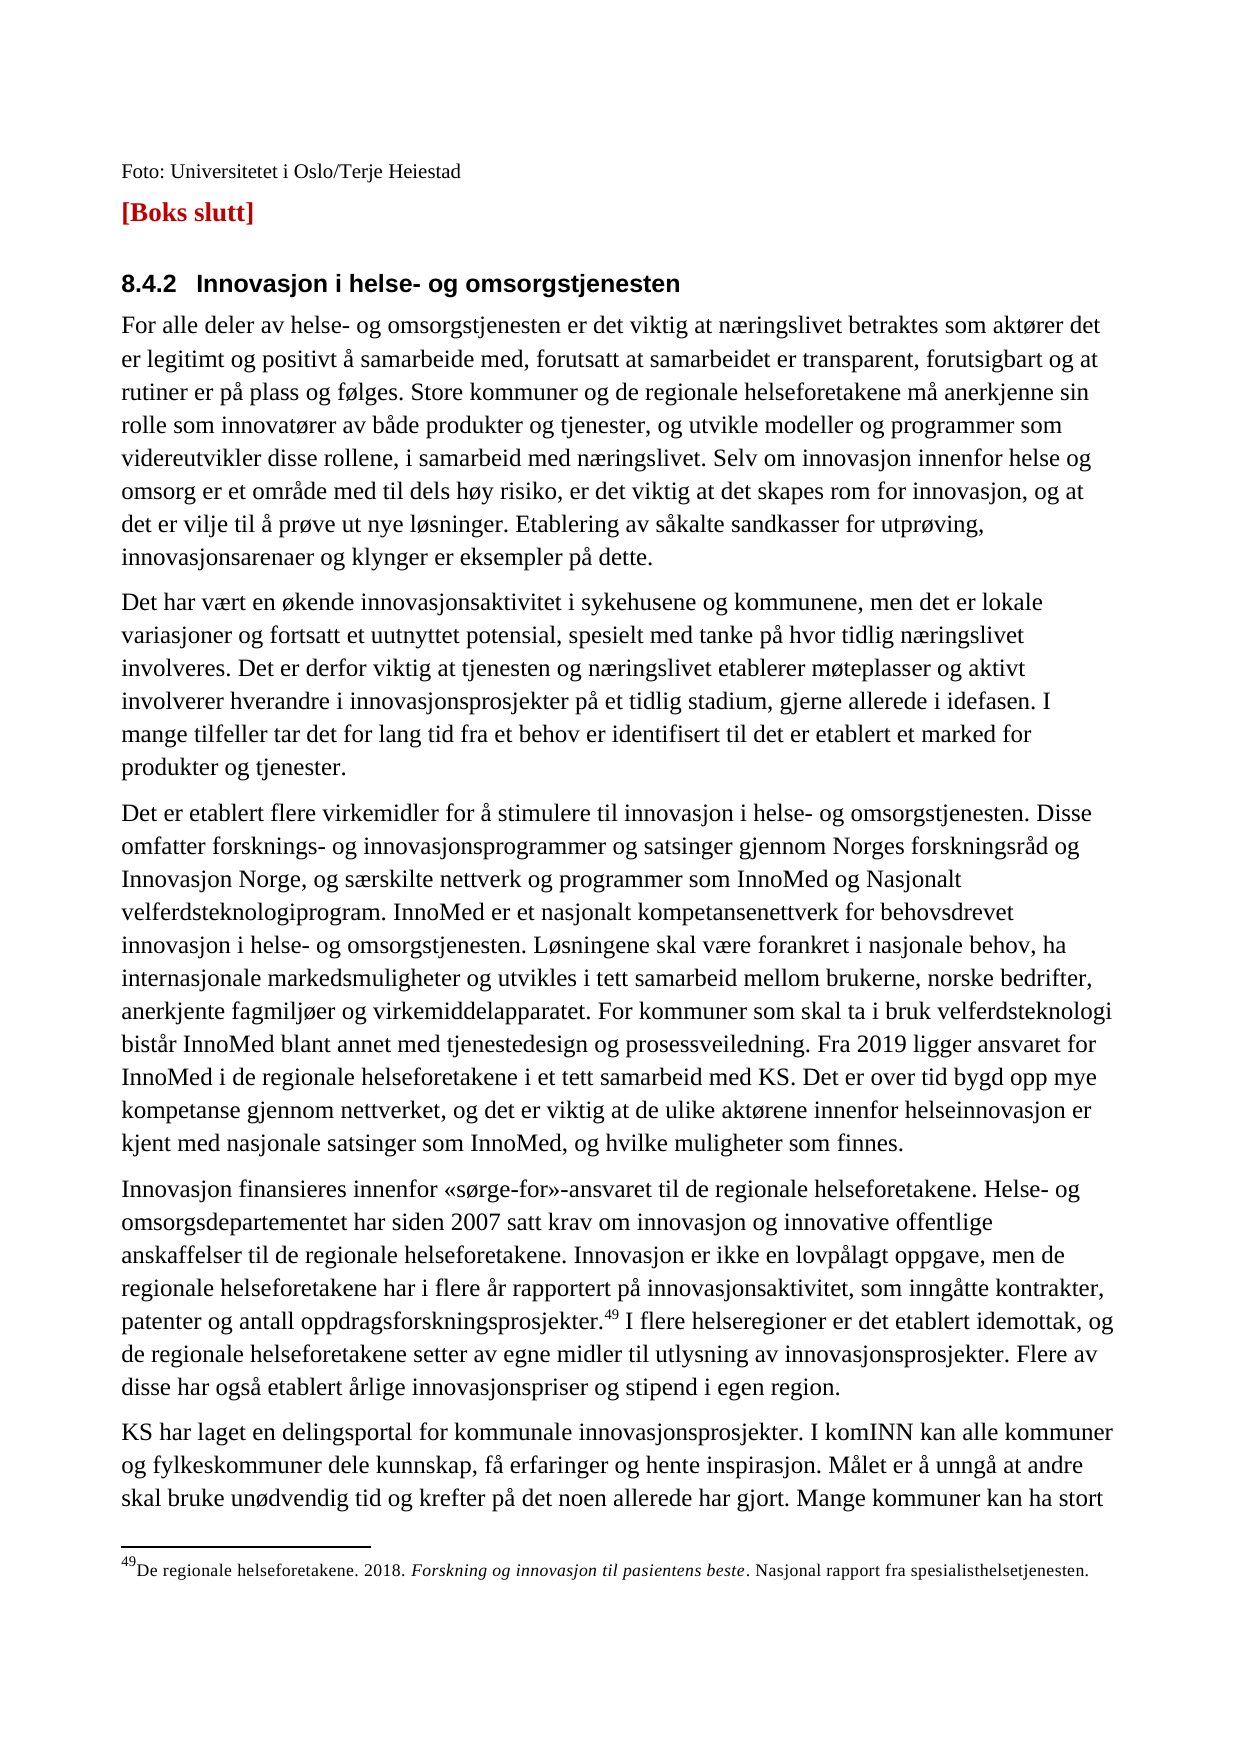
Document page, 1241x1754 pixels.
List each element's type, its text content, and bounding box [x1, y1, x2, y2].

text Foto: Universitetet i Oslo/Terje Heiestad [121, 159, 1119, 183]
subtitle Innovasjon i helse- og omsorgstjenesten [121, 269, 1119, 298]
text Innovasjon finansieres innenfor «sørge-for»-ansvaret til de regionale helseforetakene. Helse- og omsorgsdepartementet har siden 2007 satt krav om innovasjon og innovative offentlige anskaffelser til de regionale helseforetakene. Innovasjon er ikke en lovpålagt oppgave, men de regionale helseforetakene har i flere år rapportert på innovasjonsaktivitet, som inngåtte kontrakter, patenter og antall oppdragsforskningsprosjekter. I flere helseregioner er det etablert idemottak, og de regionale helseforetakene setter av egne midler til utlysning av innovasjonsprosjekter. Flere av disse har også etablert årlige innovasjonspriser og stipend i egen region. [121, 1174, 1119, 1401]
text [121, 1417, 1119, 1512]
text [Boks slutt] [121, 196, 1119, 227]
text For alle deler av helse- og omsorgstjenesten er det viktig at næringslivet betraktes som aktører det er legitimt og positivt å samarbeide med, forutsatt at samarbeidet er transparent, forutsigbart og at rutiner er på plass og følges. Store kommuner og de regionale helseforetakene må anerkjenne sin rolle som innovatører av både produkter og tjenester, og utvikle modeller og programmer som videreutvikler disse rollene, i samarbeid med næringslivet. Selv om innovasjon innenfor helse og omsorg er et område med til dels høy risiko, er det viktig at det skapes rom for innovasjon, og at det er vilje til å prøve ut nye løsninger. Etablering av såkalte sandkasser for utprøving, innovasjonsarenaer og klynger er eksempler på dette. [121, 311, 1119, 571]
text Det er etablert flere virkemidler for å stimulere til innovasjon i helse- og omsorgstjenesten. Disse omfatter forsknings- og innovasjonsprogrammer og satsinger gjennom Norges forskningsråd og Innovasjon Norge, og særskilte nettverk og programmer som InnoMed og Nasjonalt velferdsteknologiprogram. InnoMed er et nasjonalt kompetansenettverk for behovsdrevet innovasjon i helse- og omsorgstjenesten. Løsningene skal være forankret i nasjonale behov, ha internasjonale markedsmuligheter og utvikles i tett samarbeid mellom brukerne, norske bedrifter, anerkjente fagmiljøer og virkemiddelapparatet. For kommuner som skal ta i bruk velferdsteknologi bistår InnoMed blant annet med tjenestedesign og prosessveiledning. Fra 2019 ligger ansvaret for InnoMed i de regionale helseforetakene i et tett samarbeid med KS. Det er over tid bygd opp mye kompetanse gjennom nettverket, og det er viktig at de ulike aktørene innenfor helseinnovasjon er kjent med nasjonale satsinger som InnoMed, og hvilke muligheter som finnes. [121, 798, 1119, 1157]
text Det har vært en økende innovasjonsaktivitet i sykehusene og kommunene, men det er lokale variasjoner og fortsatt et uutnyttet potensial, spesielt med tanke på hvor tidlig næringslivet involveres. Det er derfor viktig at tjenesten og næringslivet etablerer møteplasser og aktivt involverer hverandre i innovasjonsprosjekter på et tidlig stadium, gjerne allerede i idefasen. I mange tilfeller tar det for lang tid fra et behov er identifisert til det er etablert et marked for produkter og tjenester. [121, 587, 1119, 781]
